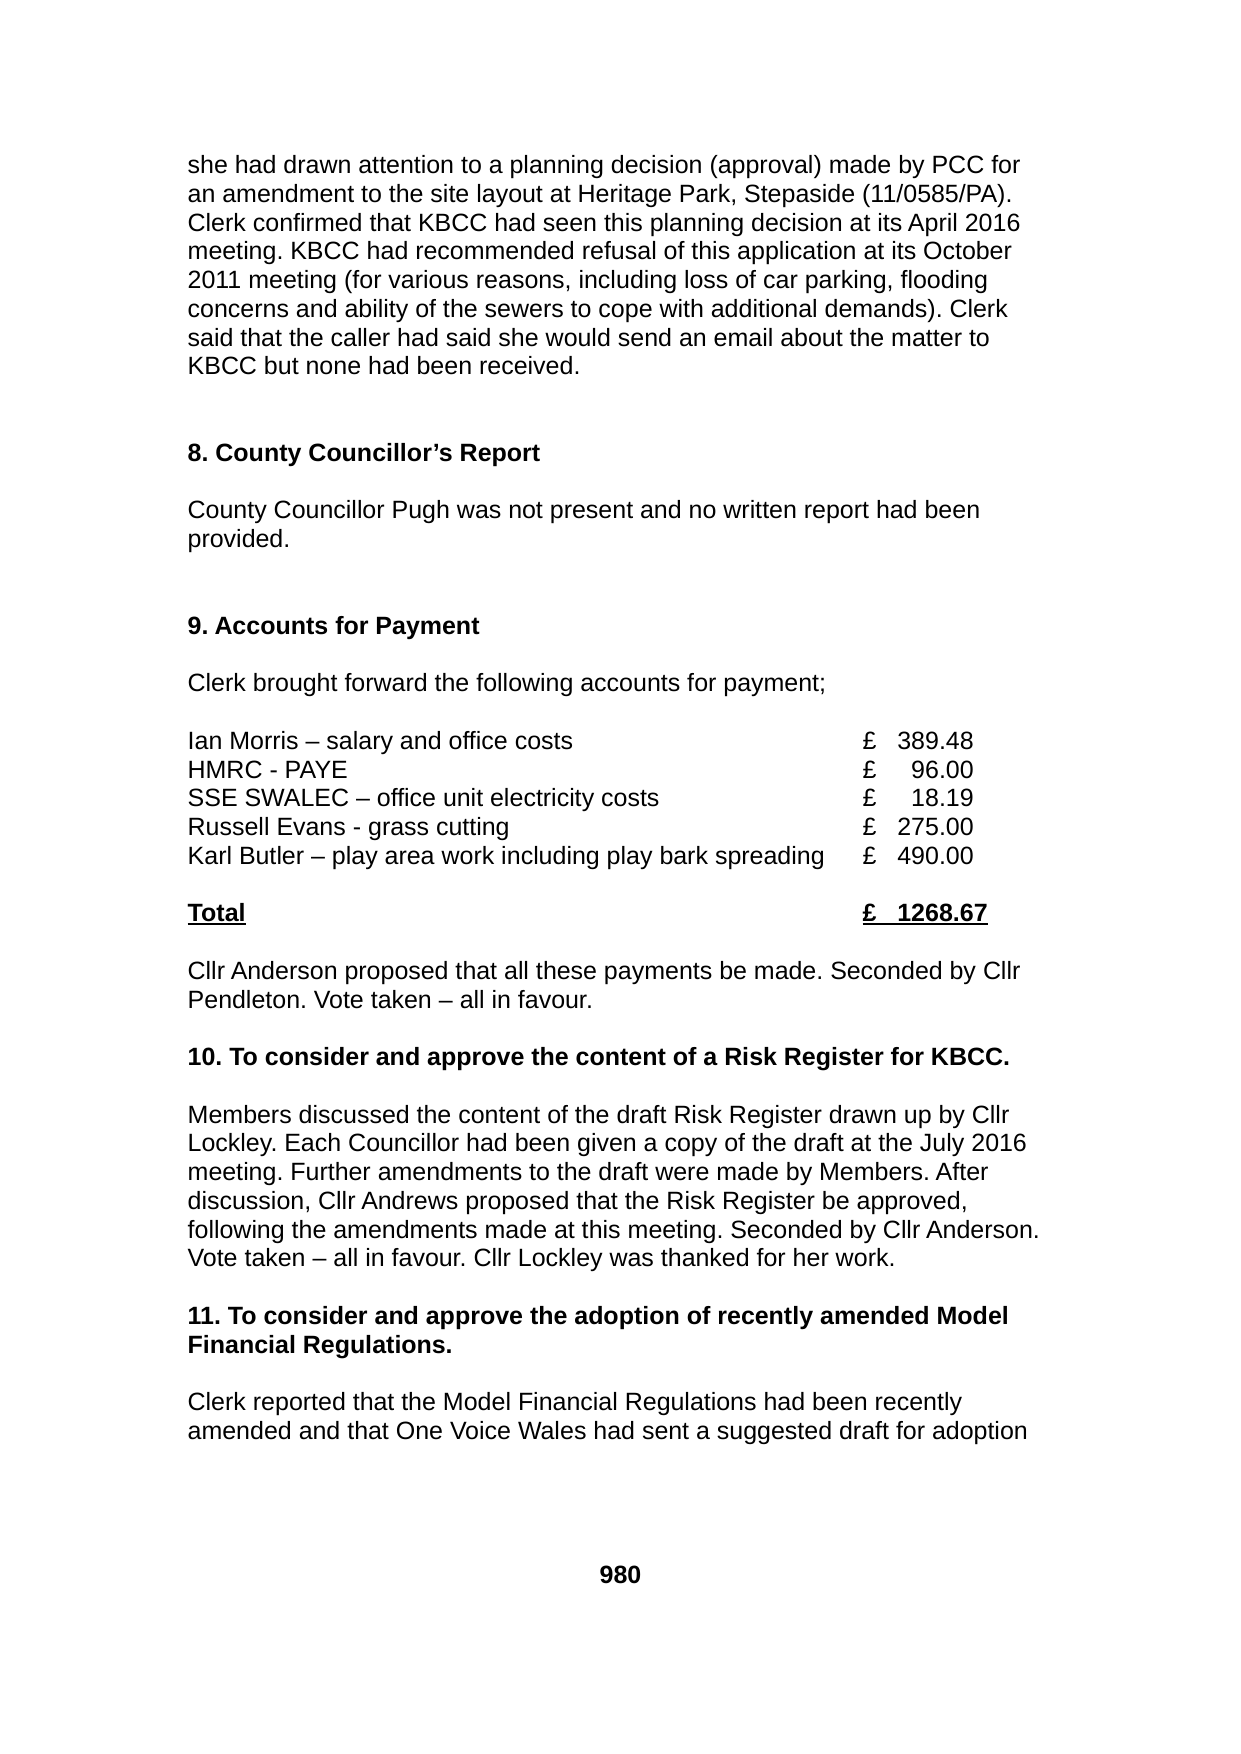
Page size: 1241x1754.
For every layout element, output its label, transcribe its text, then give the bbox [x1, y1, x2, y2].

list an amendment to the site layout at Heritage Park, Stepaside (11/0585/PA). Clerk confirmed that KBCC had seen this planning decision at its April 2016 meeting. KBCC had recommended refusal of this application at its October 2011 meeting (for various reasons, including loss of car parking, flooding concerns and ability of the sewers to cope with additional demands). Clerk said that the caller had said she would send an email about the matter to KBCC but none had been received. [187, 179, 1053, 380]
text 980 [187, 1559, 1053, 1588]
text Clerk reported that the Model Financial Regulations had been recently amended and that One Voice Wales had sent a suggested draft for adoption [187, 1387, 1053, 1444]
text Ian Morris – salary and office costs £ 389.48 [187, 726, 1053, 754]
text County Councillor Pugh was not present and no written report had been provided. [187, 495, 1053, 553]
text Cllr Anderson proposed that all these payments be made. Seconded by Cllr Pendleton. Vote taken – all in favour. [187, 956, 1053, 1013]
text Russell Evans - grass cutting £ 275.00 [187, 812, 1053, 841]
text Karl Butler – play area work including play bark spreading £ 490.00 [187, 841, 1053, 869]
text 9. Accounts for Payment [187, 611, 1053, 639]
text Members discussed the content of the draft Risk Register drawn up by Cllr Lockley. Each Councillor had been given a copy of the draft at the July 2016 meeting. Further amendments to the draft were made by Members. After discussion, Cllr Andrews proposed that the Risk Register be approved, following the amendments made at this meeting. Seconded by Cllr Anderson. Vote taken – all in favour. Cllr Lockley was thanked for her work. [187, 1099, 1053, 1272]
text SSE SWALEC – office unit electricity costs £ 18.19 [187, 783, 1053, 812]
text HMRC - PAYE £ 96.00 [187, 754, 1053, 783]
text Clerk brought forward the following accounts for payment; [187, 668, 1053, 697]
list she had drawn attention to a planning decision (approval) made by PCC for [187, 150, 1053, 179]
text Total £ 1268.67 [187, 898, 1053, 927]
text 11. To consider and approve the adoption of recently amended Model Financial Regulations. [187, 1301, 1053, 1358]
text 10. To consider and approve the content of a Risk Register for KBCC. [187, 1042, 1053, 1071]
text 8. County Councillor’s Report [187, 437, 1053, 466]
